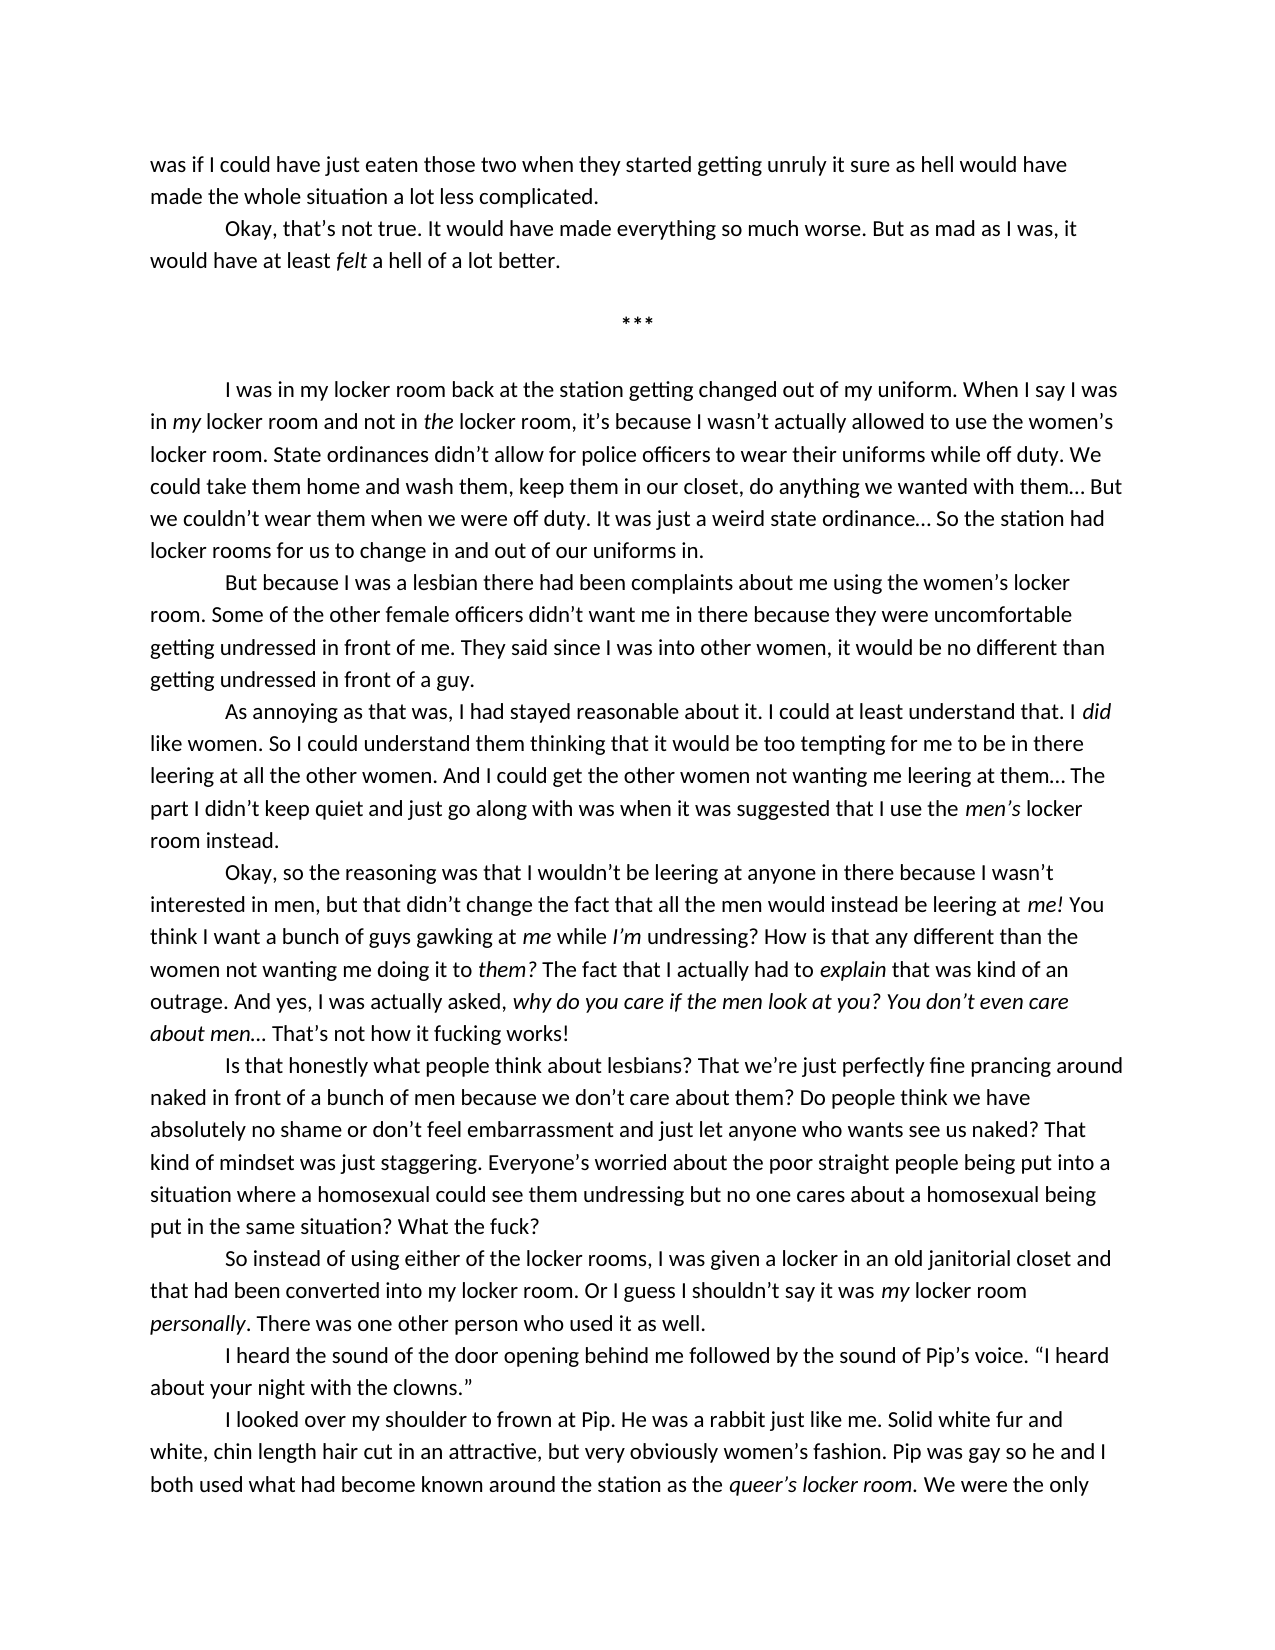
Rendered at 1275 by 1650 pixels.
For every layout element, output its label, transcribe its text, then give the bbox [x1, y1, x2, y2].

text *** [150, 311, 1125, 339]
text Okay, so the reasoning was that I wouldn’t be leering at anyone in there because I wasn’t interested in men, but that didn’t change the fact that all the men would instead be leering at me! You think I want a bunch of guys gawking at me while I’m undressing? How is that any different than the women not wanting me doing it to them? The fact that I actually had to explain that was kind of an outrage. And yes, I was actually asked, why do you care if the men look at you? You don’t even care about men… That’s not how it fucking works! [150, 858, 1125, 1047]
text Okay, that’s not true. It would have made everything so much worse. But as mad as I was, it would have at least felt a hell of a lot better. [150, 214, 1125, 274]
text As annoying as that was, I had stayed reasonable about it. I could at least understand that. I did like women. So I could understand them thinking that it would be too tempting for me to be in there leering at all the other women. And I could get the other women not wanting me leering at them… The part I didn’t keep quiet and just go along with was when it was suggested that I use the men’s locker room instead. [150, 697, 1125, 854]
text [150, 1405, 1125, 1498]
text Is that honestly what people think about lesbians? That we’re just perfectly fine prancing around naked in front of a bunch of men because we don’t care about them? Do people think we have absolutely no shame or don’t feel embarrassment and just let anyone who wants see us naked? That kind of mindset was just staggering. Everyone’s worried about the poor straight people being put into a situation where a homosexual could see them undressing but no one cares about a homosexual being put in the same situation? What the fuck? [150, 1051, 1125, 1240]
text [150, 150, 1125, 210]
text So instead of using either of the locker rooms, I was given a locker in an old janitorial closet and that had been converted into my locker room. Or I guess I shouldn’t say it was my locker room personally. There was one other person who used it as well. [150, 1244, 1125, 1337]
text But because I was a lesbian there had been complaints about me using the women’s locker room. Some of the other female officers didn’t want me in there because they were uncomfortable getting undressed in front of me. They said since I was into other women, it would be no different than getting undressed in front of a guy. [150, 568, 1125, 693]
text I heard the sound of the door opening behind me followed by the sound of Pip’s voice. “I heard about your night with the clowns.” [150, 1341, 1125, 1401]
text I was in my locker room back at the station getting changed out of my uniform. When I say I was in my locker room and not in the locker room, it’s because I wasn’t actually allowed to use the women’s locker room. State ordinances didn’t allow for police officers to wear their uniforms while off duty. We could take them home and wash them, keep them in our closet, do anything we wanted with them… But we couldn’t wear them when we were off duty. It was just a weird state ordinance… So the station had locker rooms for us to change in and out of our uniforms in. [150, 375, 1125, 564]
